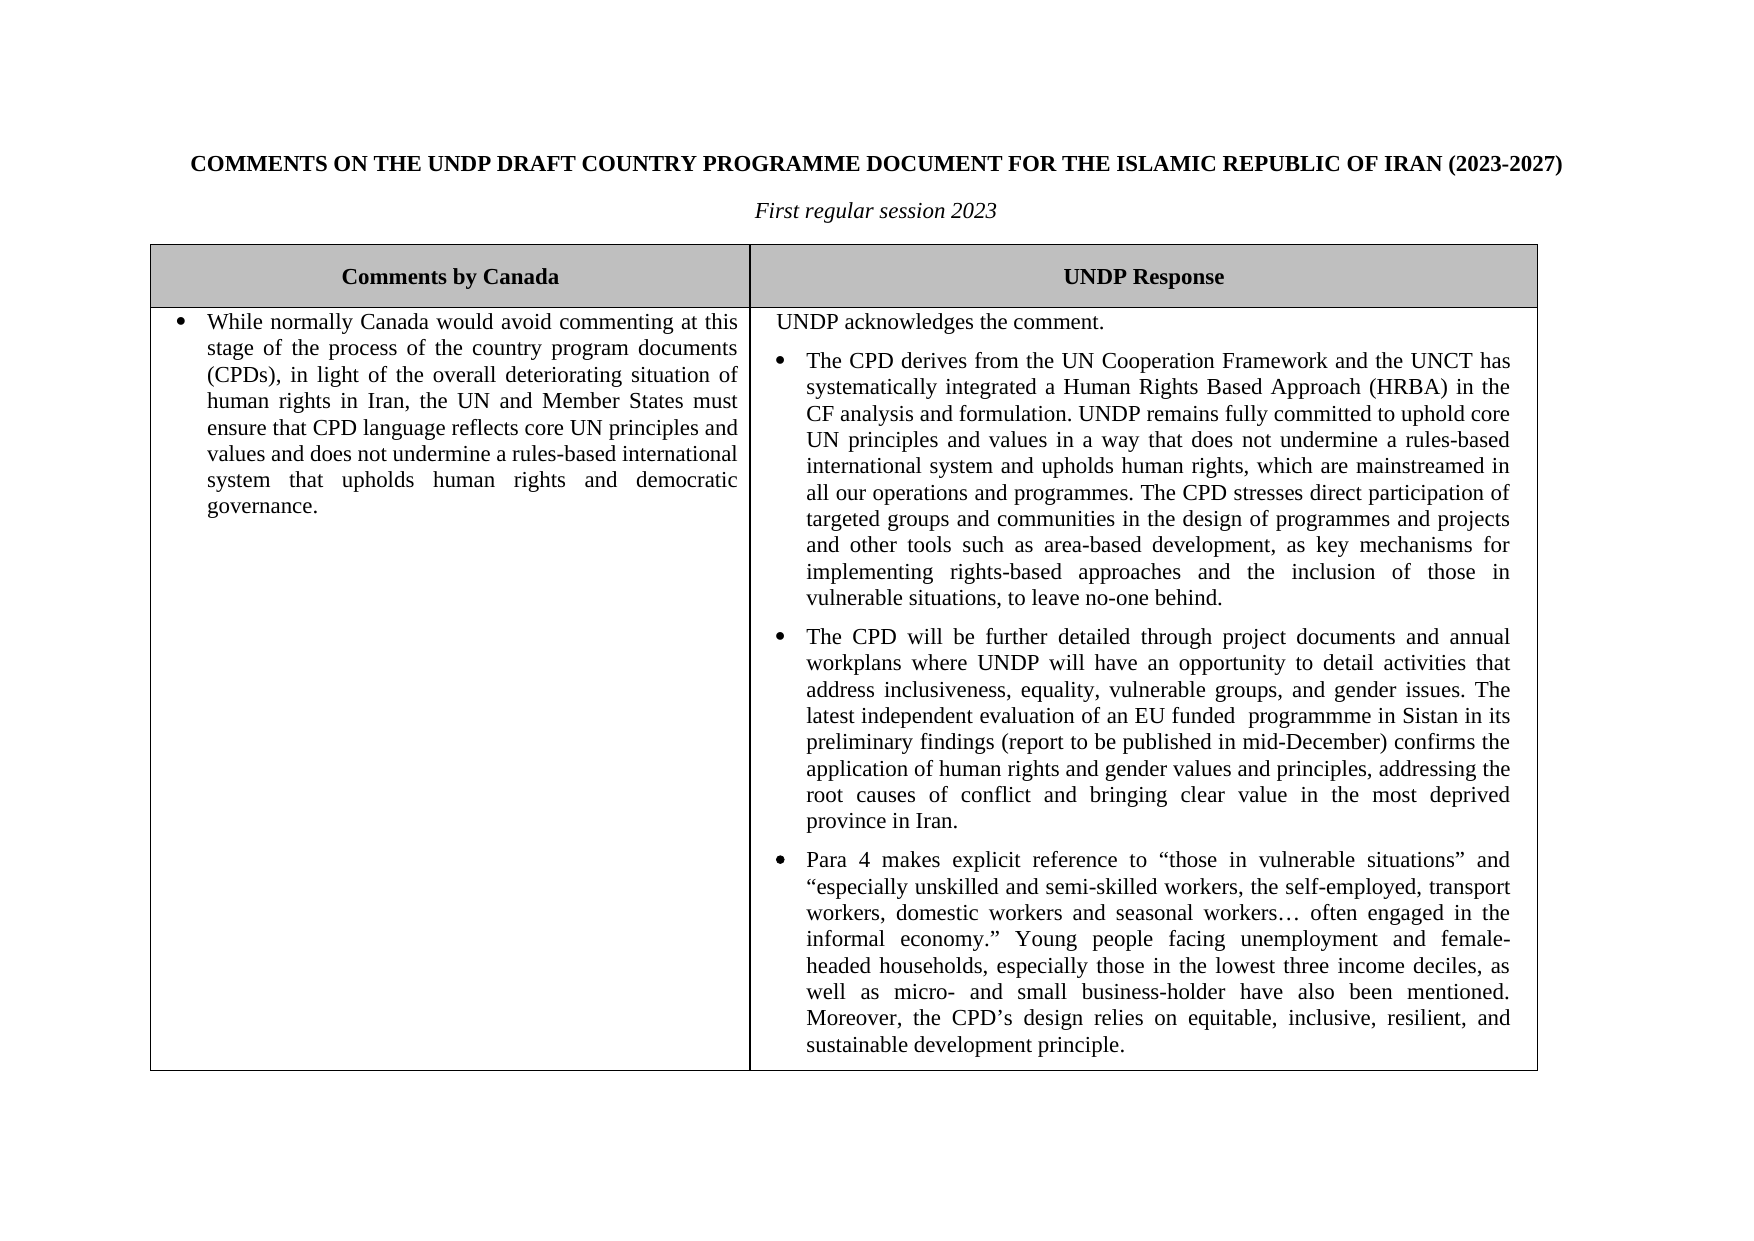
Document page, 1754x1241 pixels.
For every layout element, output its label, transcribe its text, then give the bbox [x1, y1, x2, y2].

table_header UNDP Response [751, 245, 1537, 307]
table_header Comments by Canada [151, 245, 749, 307]
text COMMENTS ON THE UNDP DRAFT COUNTRY PROGRAMME DOCUMENT FOR THE ISLAMIC REPUBLIC OF IRAN (2023-2027) [150, 150, 1604, 176]
table_cell UNDP acknowledges the comment. The CPD derives from the UN Cooperation Framework and the UNCT has systematically integrated a Human Rights Based Approach (HRBA) in the CF analysis and formulation. UNDP remains fully committed to uphold core UN principles and values in a way that does not undermine a rules-based international system and upholds human rights, which are mainstreamed in all our operations and programmes. The CPD stresses direct participation of targeted groups and communities in the design of programmes and projects and other tools such as area-based development, as key mechanisms for implementing rights-based approaches and the inclusion of those in vulnerable situations, to leave no-one behind. The CPD will be further detailed through project documents and annual workplans where UNDP will have an opportunity to detail activities that address inclusiveness, equality, vulnerable groups, and gender issues. The latest independent evaluation of an EU funded programmme in Sistan in its preliminary findings (report to be published in mid-December) confirms the application of human rights and gender values and principles, addressing the root causes of conflict and bringing clear value in the most deprived province in Iran. Para 4 makes explicit reference to “those in vulnerable situations” and “especially unskilled and semi-skilled workers, the self-employed, transport workers, domestic workers and seasonal workers… often engaged in the informal economy.” Young people facing unemployment and female-headed households, especially those in the lowest three income deciles, as well as micro- and small business-holder have also been mentioned. Moreover, the CPD’s design relies on equitable, inclusive, resilient, and sustainable development principle. [751, 308, 1537, 1070]
table_cell While normally Canada would avoid commenting at this stage of the process of the country program documents (CPDs), in light of the overall deteriorating situation of human rights in Iran, the UN and Member States must ensure that CPD language reflects core UN principles and values and does not undermine a rules-based international system that upholds human rights and democratic governance. [151, 308, 749, 1070]
text First regular session 2023 [150, 197, 1604, 223]
